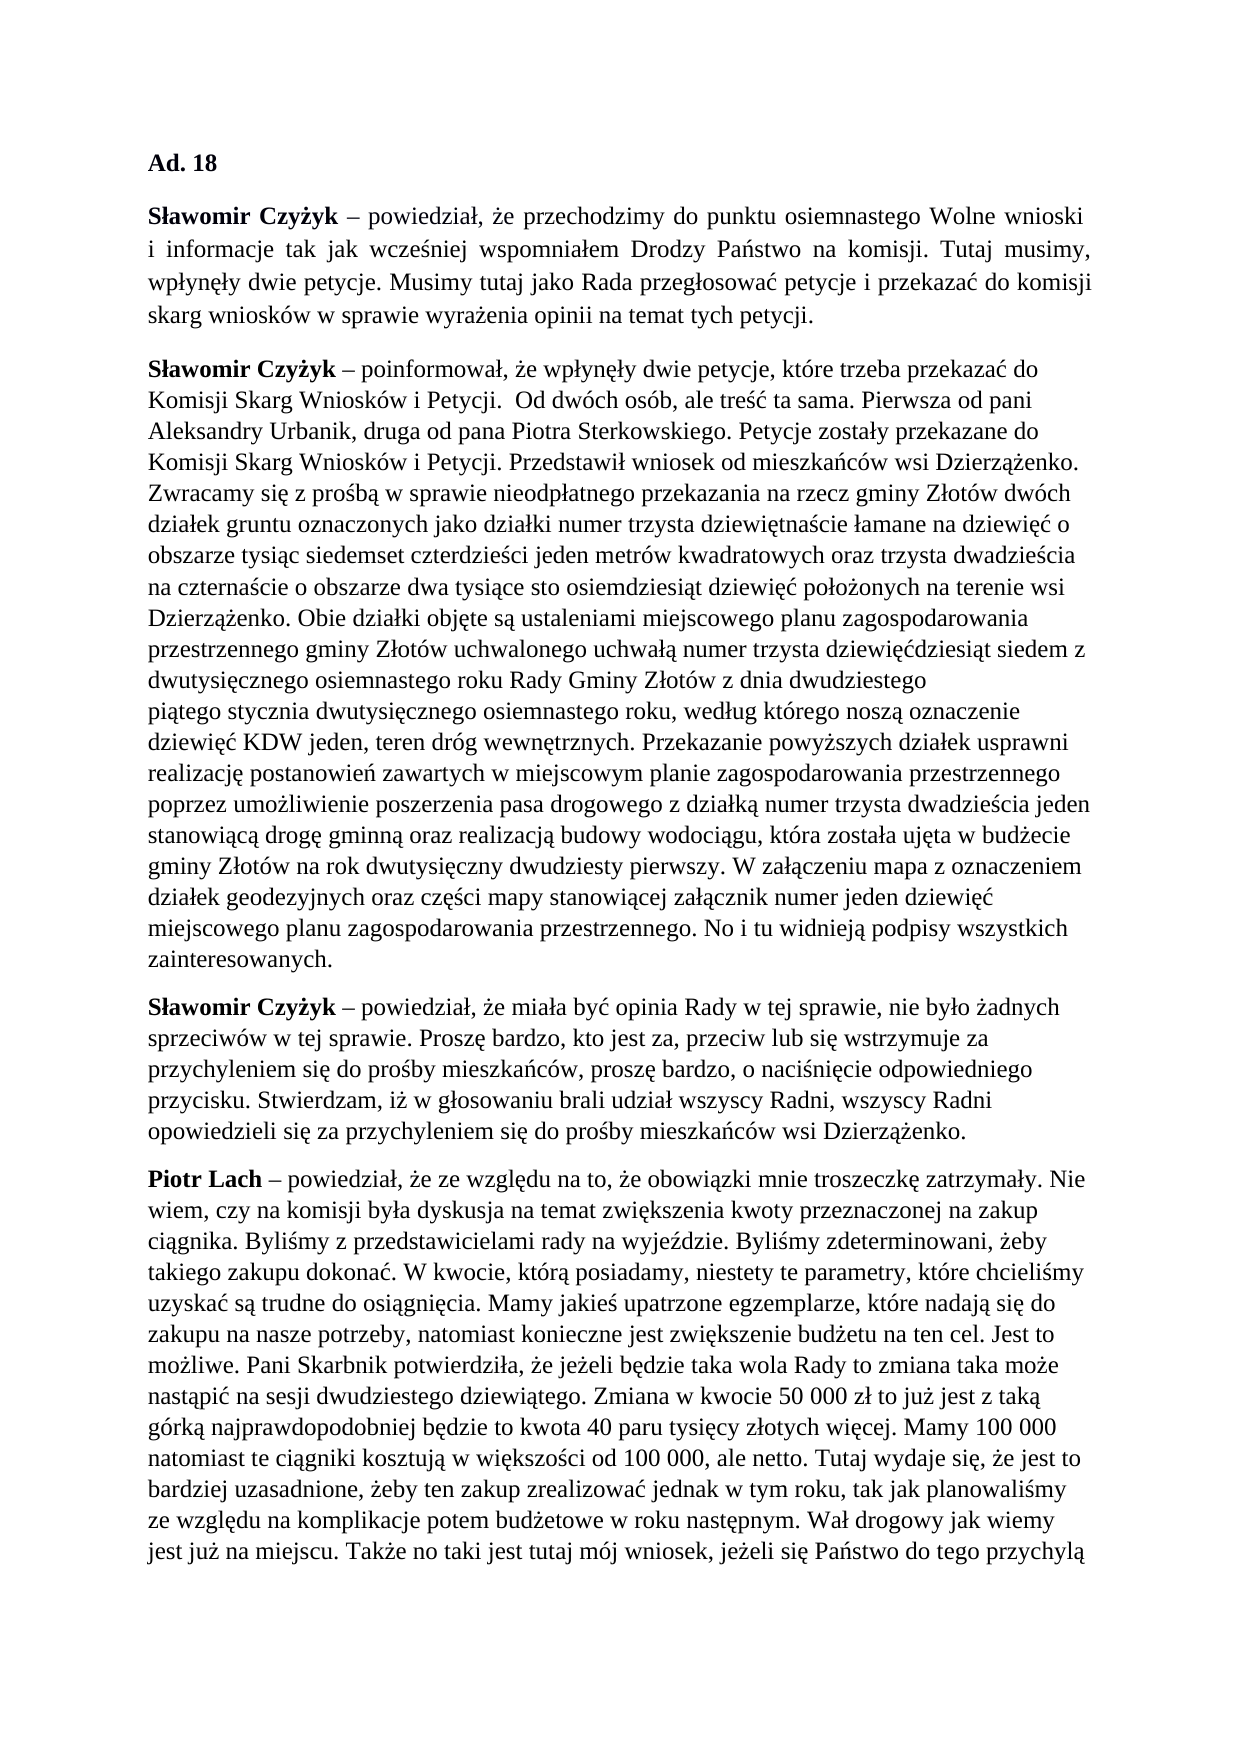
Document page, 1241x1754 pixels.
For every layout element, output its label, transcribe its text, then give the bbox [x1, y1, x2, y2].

text Sławomir Czyżyk – powiedział, że przechodzimy do punktu osiemnastego Wolne wnioski i informacje tak jak wcześniej wspomniałem Drodzy Państwo na komisji. Tutaj musimy, wpłynęły dwie petycje. Musimy tutaj jako Rada przegłosować petycje i przekazać do komisji skarg wniosków w sprawie wyrażenia opinii na temat tych petycji. [148, 201, 1093, 329]
text Sławomir Czyżyk – poinformował, że wpłynęły dwie petycje, które trzeba przekazać do Komisji Skarg Wniosków i Petycji. Od dwóch osób, ale treść ta sama. Pierwsza od pani Aleksandry Urbanik, druga od pana Piotra Sterkowskiego. Petycje zostały przekazane do Komisji Skarg Wniosków i Petycji. Przedstawił wniosek od mieszkańców wsi Dzierzążenko. Zwracamy się z prośbą w sprawie nieodpłatnego przekazania na rzecz gminy Złotów dwóch działek gruntu oznaczonych jako działki numer trzysta dziewiętnaście łamane na dziewięć o obszarze tysiąc siedemset czterdzieści jeden metrów kwadratowych oraz trzysta dwadzieścia na czternaście o obszarze dwa tysiące sto osiemdziesiąt dziewięć położonych na terenie wsi Dzierzążenko. Obie działki objęte są ustaleniami miejscowego planu zagospodarowania przestrzennego gminy Złotów uchwalonego uchwałą numer trzysta dziewięćdziesiąt siedem z dwutysięcznego osiemnastego roku Rady Gminy Złotów z dnia dwudziestego piątego stycznia dwutysięcznego osiemnastego roku, według którego noszą oznaczenie dziewięć KDW jeden, teren dróg wewnętrznych. Przekazanie powyższych działek usprawni realizację postanowień zawartych w miejscowym planie zagospodarowania przestrzennego poprzez umożliwienie poszerzenia pasa drogowego z działką numer trzysta dwadzieścia jeden stanowiącą drogę gminną oraz realizacją budowy wodociągu, która została ujęta w budżecie gminy Złotów na rok dwutysięczny dwudziesty pierwszy. W załączeniu mapa z oznaczeniem działek geodezyjnych oraz części mapy stanowiącej załącznik numer jeden dziewięć miejscowego planu zagospodarowania przestrzennego. No i tu widnieją podpisy wszystkich zainteresowanych. [148, 354, 1093, 973]
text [148, 1164, 1093, 1565]
text Ad. 18 [148, 148, 1093, 176]
text Sławomir Czyżyk – powiedział, że miała być opinia Rady w tej sprawie, nie było żadnych sprzeciwów w tej sprawie. Proszę bardzo, kto jest za, przeciw lub się wstrzymuje za przychyleniem się do prośby mieszkańców, proszę bardzo, o naciśnięcie odpowiedniego przycisku. Stwierdzam, iż w głosowaniu brali udział wszyscy Radni, wszyscy Radni opowiedzieli się za przychyleniem się do prośby mieszkańców wsi Dzierzążenko. [148, 992, 1093, 1145]
